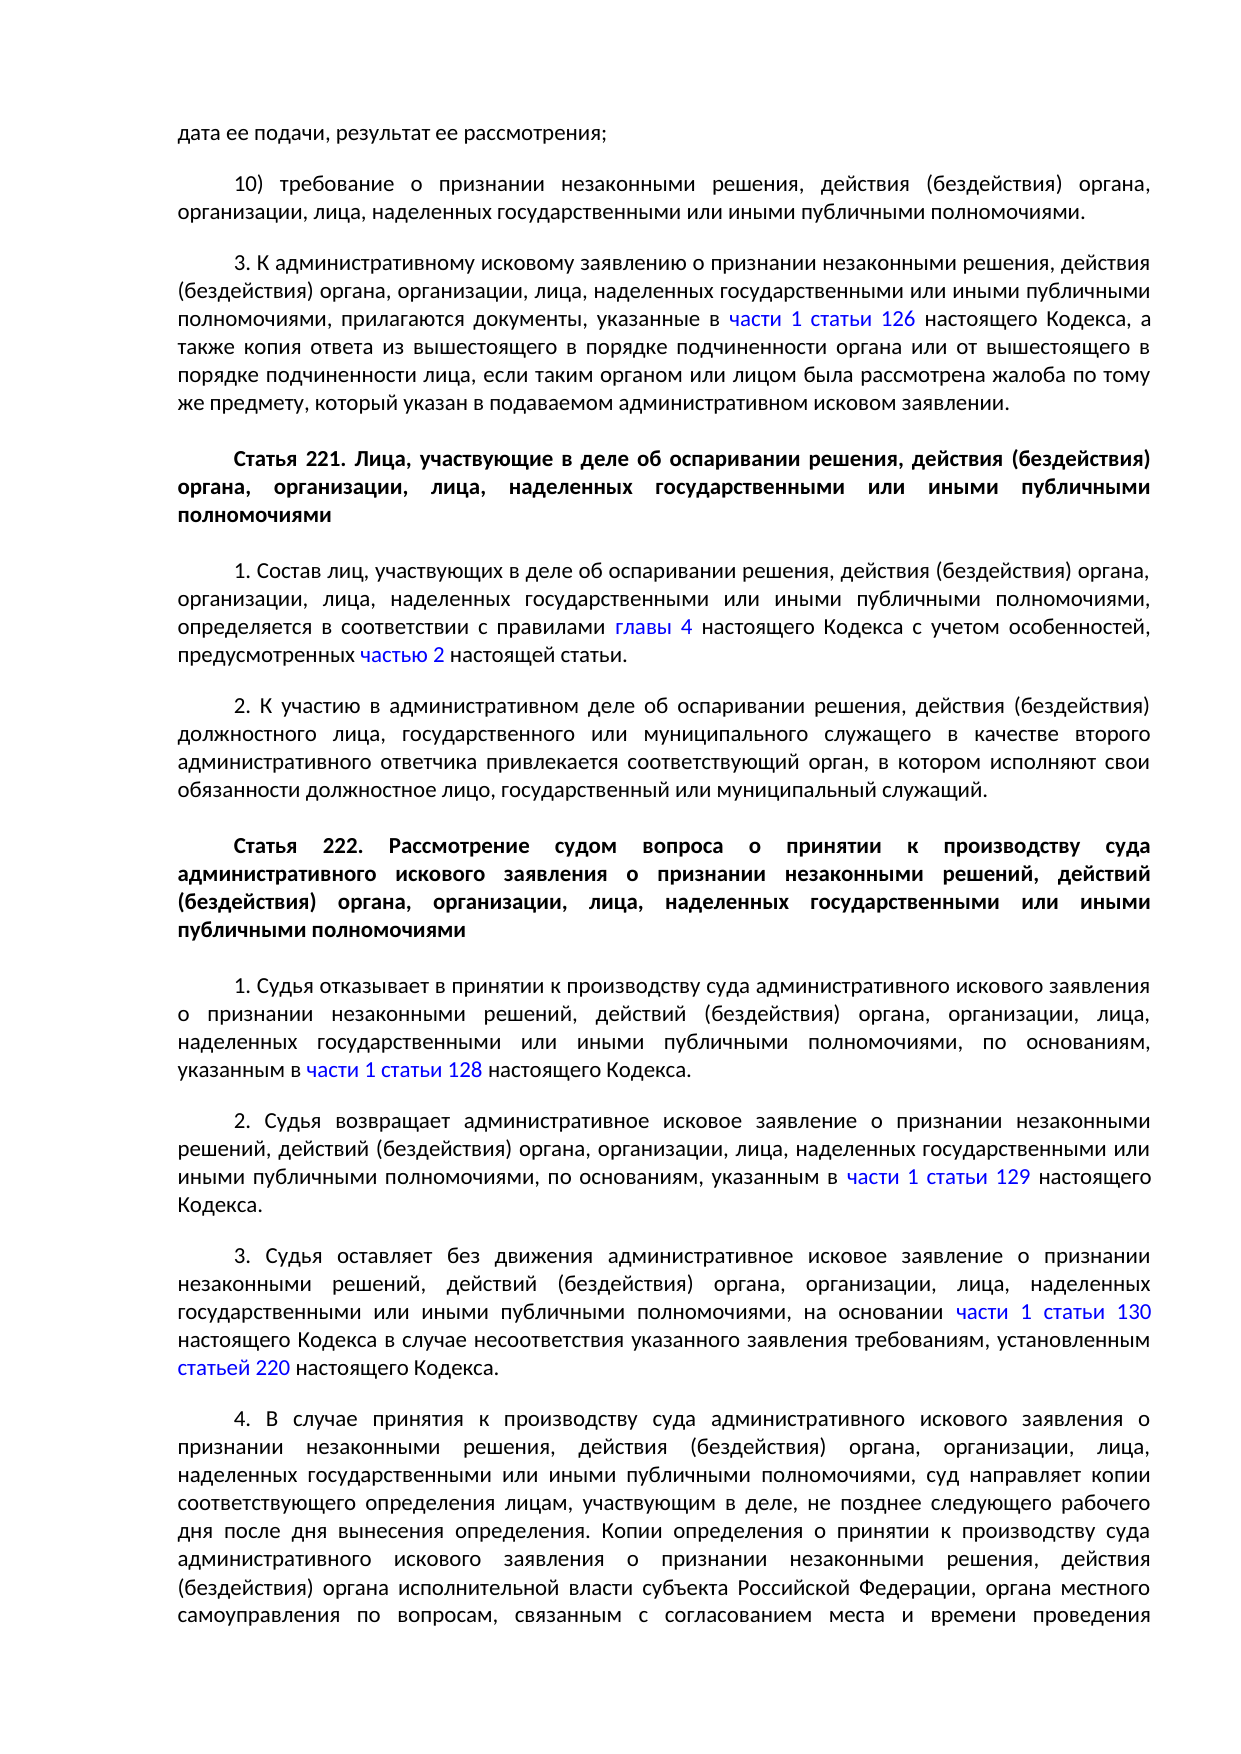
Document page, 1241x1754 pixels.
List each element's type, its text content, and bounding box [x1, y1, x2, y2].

text 10) требование о признании незаконными решения, действия (бездействия) органа, организации, лица, наделенных государственными или иными публичными полномочиями. [177, 169, 1152, 225]
text 2. К участию в административном деле об оспаривании решения, действия (бездействия) должностного лица, государственного или муниципального служащего в качестве второго административного ответчика привлекается соответствующий орган, в котором исполняют свои обязанности должностное лицо, государственный или муниципальный служащий. [177, 691, 1152, 803]
text 2. Судья возвращает административное исковое заявление о признании незаконными решений, действий (бездействия) органа, организации, лица, наделенных государственными или иными публичными полномочиями, по основаниям, указанным в части 1 статьи 129 настоящего Кодекса. [177, 1106, 1152, 1218]
text 1. Состав лиц, участвующих в деле об оспаривании решения, действия (бездействия) органа, организации, лица, наделенных государственными или иными публичными полномочиями, определяется в соответствии с правилами главы 4 настоящего Кодекса с учетом особенностей, предусмотренных частью 2 настоящей статьи. [177, 556, 1152, 668]
text 3. Судья оставляет без движения административное исковое заявление о признании незаконными решений, действий (бездействия) органа, организации, лица, наделенных государственными или иными публичными полномочиями, на основании части 1 статьи 130 настоящего Кодекса в случае несоответствия указанного заявления требованиям, установленным статьей 220 настоящего Кодекса. [177, 1241, 1152, 1382]
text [177, 118, 1152, 146]
title Статья 222. Рассмотрение судом вопроса о принятии к производству суда административного искового заявления о признании незаконными решений, действий (бездействия) органа, организации, лица, наделенных государственными или иными публичными полномочиями [177, 831, 1152, 943]
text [177, 1404, 1152, 1629]
text 1. Судья отказывает в принятии к производству суда административного искового заявления о признании незаконными решений, действий (бездействия) органа, организации, лица, наделенных государственными или иными публичными полномочиями, по основаниям, указанным в части 1 статьи 128 настоящего Кодекса. [177, 971, 1152, 1083]
title Статья 221. Лица, участвующие в деле об оспаривании решения, действия (бездействия) органа, организации, лица, наделенных государственными или иными публичными полномочиями [177, 444, 1152, 528]
text 3. К административному исковому заявлению о признании незаконными решения, действия (бездействия) органа, организации, лица, наделенных государственными или иными публичными полномочиями, прилагаются документы, указанные в части 1 статьи 126 настоящего Кодекса, а также копия ответа из вышестоящего в порядке подчиненности органа или от вышестоящего в порядке подчиненности лица, если таким органом или лицом была рассмотрена жалоба по тому же предмету, который указан в подаваемом административном исковом заявлении. [177, 248, 1152, 416]
